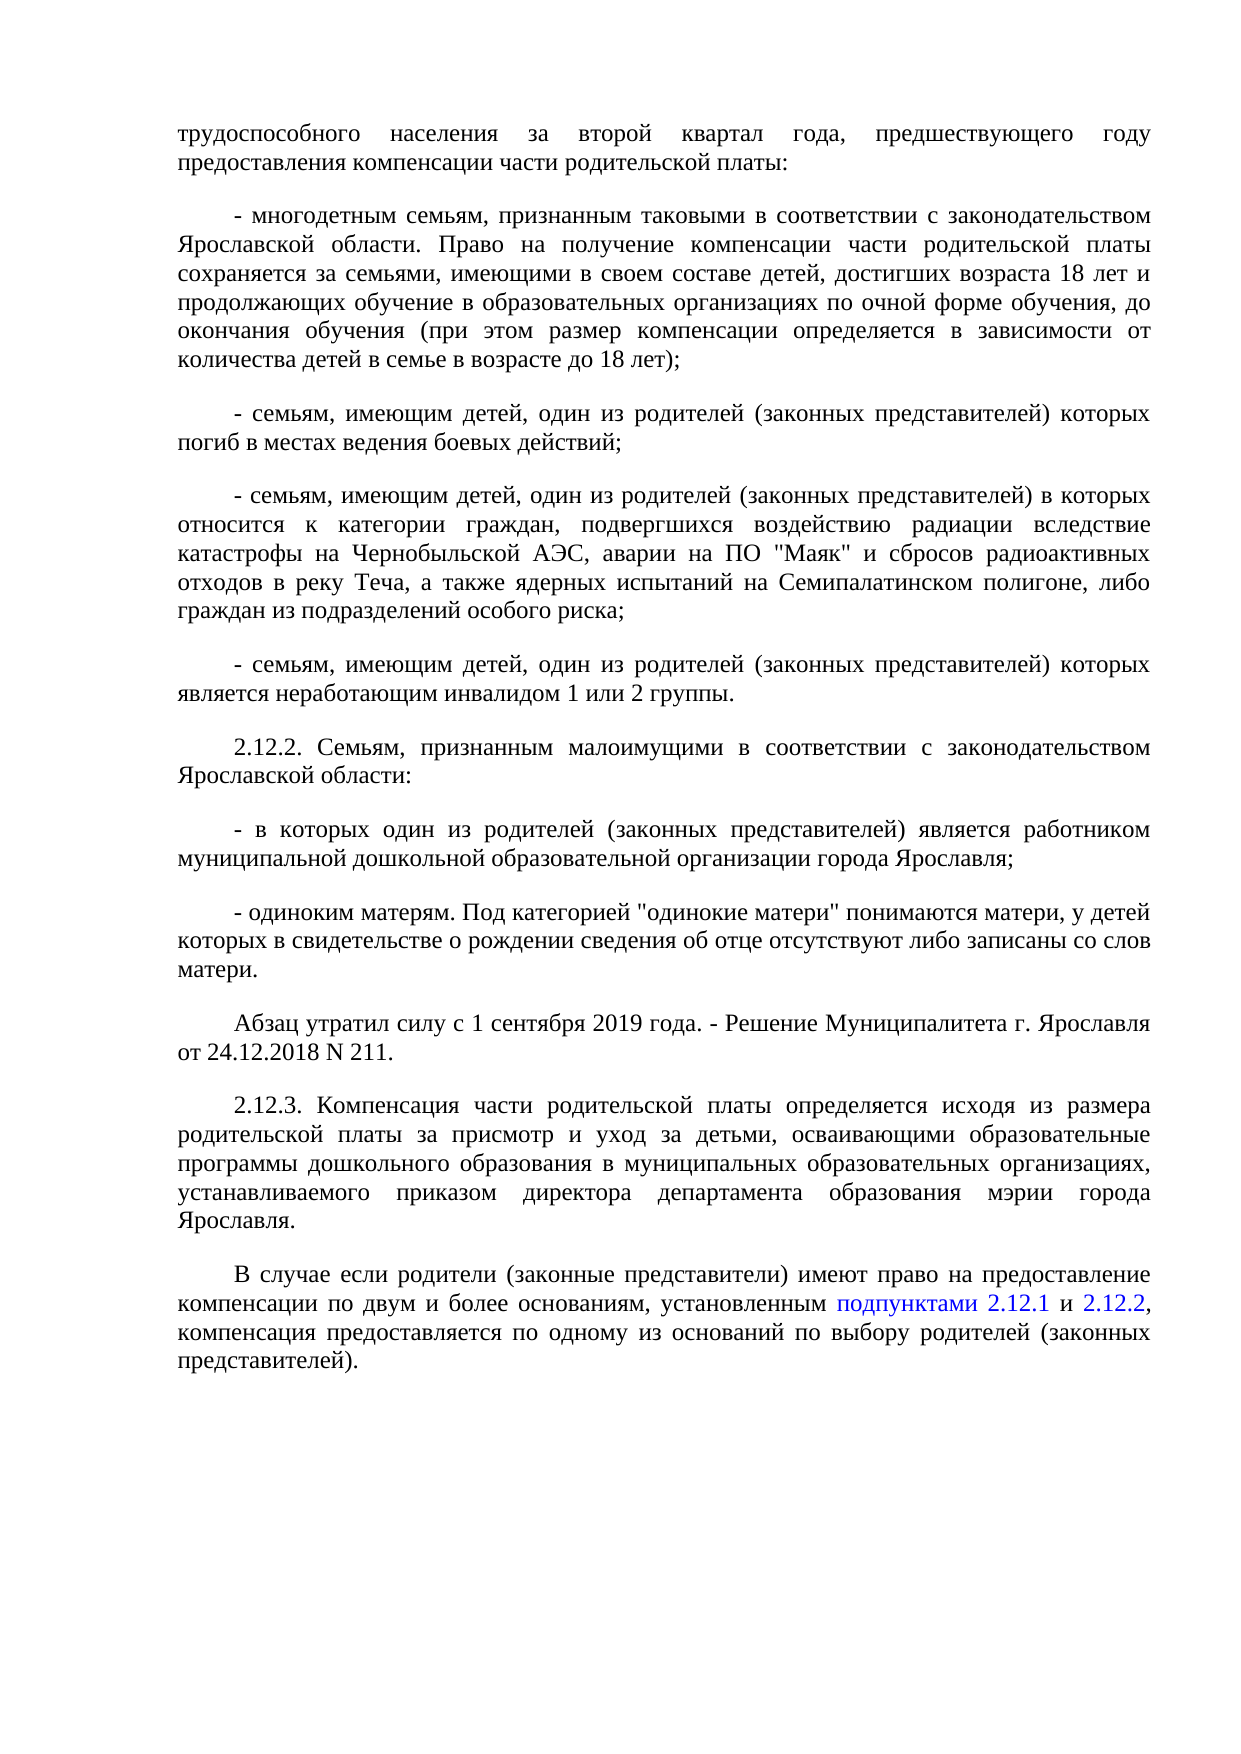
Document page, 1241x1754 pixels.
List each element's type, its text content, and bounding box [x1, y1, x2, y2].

text - одиноким матерям. Под категорией "одинокие матери" понимаются матери, у детей которых в свидетельстве о рождении сведения об отце отсутствуют либо записаны со слов матери. [177, 897, 1152, 983]
text - многодетным семьям, признанным таковыми в соответствии с законодательством Ярославской области. Право на получение компенсации части родительской платы сохраняется за семьями, имеющими в своем составе детей, достигших возраста 18 лет и продолжающих обучение в образовательных организациях по очной форме обучения, до окончания обучения (при этом размер компенсации определяется в зависимости от количества детей в семье в возрасте до 18 лет); [177, 201, 1152, 373]
text 2.12.2. Семьям, признанным малоимущими в соответствии с законодательством Ярославской области: [177, 732, 1152, 789]
text Абзац утратил силу с 1 сентября 2019 года. - Решение Муниципалитета г. Ярославля от 24.12.2018 N 211. [177, 1008, 1152, 1066]
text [177, 118, 1152, 176]
text - семьям, имеющим детей, один из родителей (законных представителей) которых погиб в местах ведения боевых действий; [177, 398, 1152, 456]
text - семьям, имеющим детей, один из родителей (законных представителей) которых является неработающим инвалидом 1 или 2 группы. [177, 649, 1152, 707]
text - семьям, имеющим детей, один из родителей (законных представителей) в которых относится к категории граждан, подвергшихся воздействию радиации вследствие катастрофы на Чернобыльской АЭС, аварии на ПО "Маяк" и сбросов радиоактивных отходов в реку Теча, а также ядерных испытаний на Семипалатинском полигоне, либо граждан из подразделений особого риска; [177, 481, 1152, 624]
text 2.12.3. Компенсация части родительской платы определяется исходя из размера родительской платы за присмотр и уход за детьми, осваивающими образовательные программы дошкольного образования в муниципальных образовательных организациях, устанавливаемого приказом директора департамента образования мэрии города Ярославля. [177, 1091, 1152, 1234]
text - в которых один из родителей (законных представителей) является работником муниципальной дошкольной образовательной организации города Ярославля; [177, 814, 1152, 872]
text В случае если родители (законные представители) имеют право на предоставление компенсации по двум и более основаниям, установленным подпунктами 2.12.1 и 2.12.2, компенсация предоставляется по одному из оснований по выбору родителей (законных представителей). [177, 1259, 1152, 1374]
